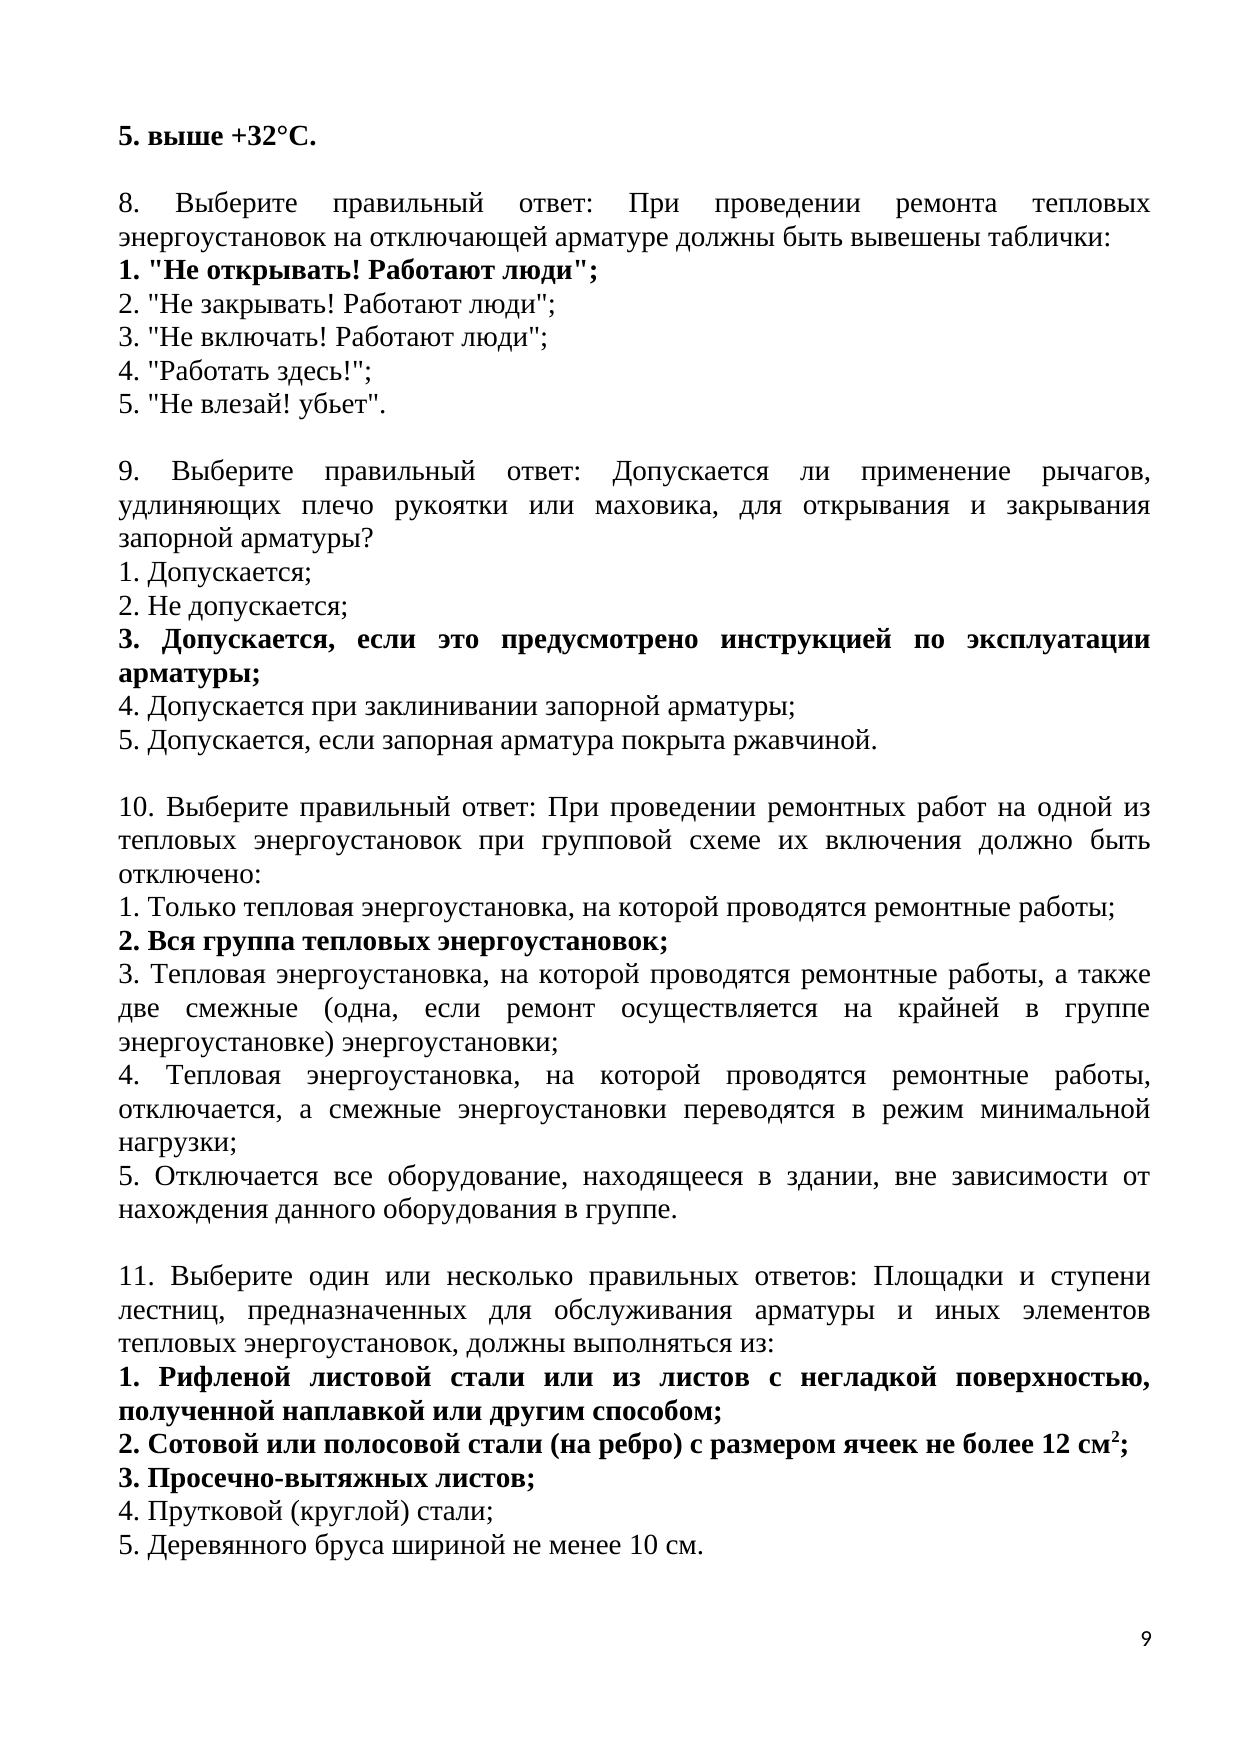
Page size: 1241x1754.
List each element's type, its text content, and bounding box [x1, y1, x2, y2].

text 4. Прутковой (круглой) стали; [118, 1493, 1152, 1527]
text 2. Вся группа тепловых энергоустановок; [118, 923, 1152, 957]
text 1. Рифленой листовой стали или из листов с негладкой поверхностью, полученной наплавкой или другим способом; [118, 1359, 1152, 1426]
text 1. Только тепловая энергоустановка, на которой проводятся ремонтные работы; [118, 889, 1152, 923]
text 2. Не допускается; [118, 588, 1152, 621]
text 5. Отключается все оборудование, находящееся в здании, вне зависимости от нахождения данного оборудования в группе. [118, 1158, 1152, 1225]
text 1. "Не открывать! Работают люди"; [118, 252, 1152, 286]
text 4. Допускается при заклинивании запорной арматуры; [118, 688, 1152, 722]
text 3. "Не включать! Работают люди"; [118, 319, 1152, 353]
text 4. Тепловая энергоустановка, на которой проводятся ремонтные работы, отключается, а смежные энергоустановки переводятся в режим минимальной нагрузки; [118, 1057, 1152, 1158]
text 8. Выберите правильный ответ: При проведении ремонта тепловых энергоустановок на отключающей арматуре должны быть вывешены таблички: [118, 185, 1152, 252]
text 5. Допускается, если запорная арматура покрыта ржавчиной. [118, 722, 1152, 755]
text 10. Выберите правильный ответ: При проведении ремонтных работ на одной из тепловых энергоустановок при групповой схеме их включения должно быть отключено: [118, 789, 1152, 889]
text 2. "Не закрывать! Работают люди"; [118, 286, 1152, 319]
text 2. Сотовой или полосовой стали (на ребро) с размером ячеек не более 12 см2; [118, 1426, 1152, 1460]
text 5. Деревянного бруса шириной не менее 10 см. [118, 1527, 1152, 1560]
text 3. Просечно-вытяжных листов; [118, 1460, 1152, 1493]
text 9. Выберите правильный ответ: Допускается ли применение рычагов, удлиняющих плечо рукоятки или маховика, для открывания и закрывания запорной арматуры? [118, 453, 1152, 554]
text 1. Допускается; [118, 554, 1152, 588]
text 5. выше +32°С. [118, 118, 1152, 152]
text 3. Допускается, если это предусмотрено инструкцией по эксплуатации арматуры; [118, 621, 1152, 688]
text 5. "Не влезай! убьет". [118, 386, 1152, 420]
text 11. Выберите один или несколько правильных ответов: Площадки и ступени лестниц, предназначенных для обслуживания арматуры и иных элементов тепловых энергоустановок, должны выполняться из: [118, 1258, 1152, 1359]
text 4. "Работать здесь!"; [118, 353, 1152, 386]
text 3. Тепловая энергоустановка, на которой проводятся ремонтные работы, а также две смежные (одна, если ремонт осуществляется на крайней в группе энергоустановке) энергоустановки; [118, 957, 1152, 1057]
